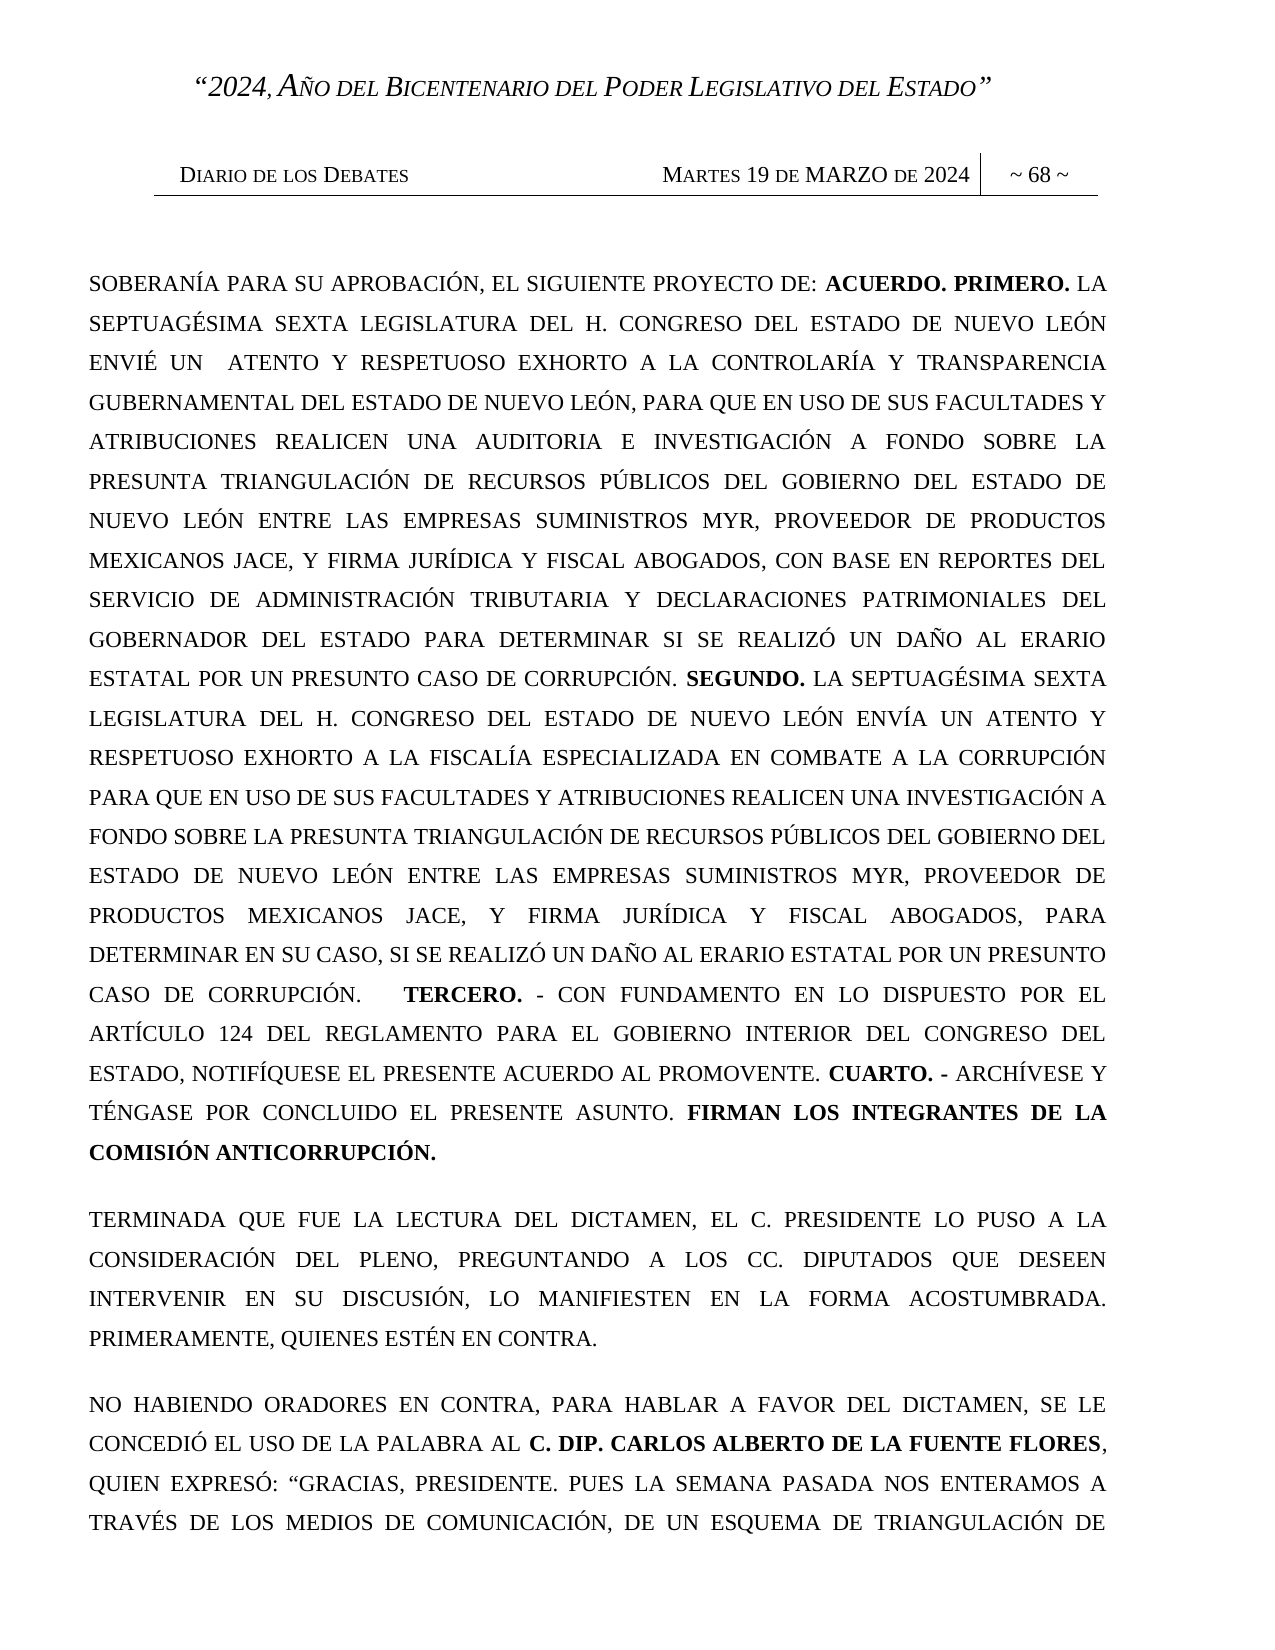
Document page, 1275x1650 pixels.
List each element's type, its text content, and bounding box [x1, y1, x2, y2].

text TERMINADA QUE FUE LA LECTURA DEL DICTAMEN, EL C. PRESIDENTE LO PUSO A LA CONSIDERACIÓN DEL PLENO, PREGUNTANDO A LOS CC. DIPUTADOS QUE DESEEN INTERVENIR EN SU DISCUSIÓN, LO MANIFIESTEN EN LA FORMA ACOSTUMBRADA. PRIMERAMENTE, QUIENES ESTÉN EN CONTRA. [89, 1206, 1107, 1351]
